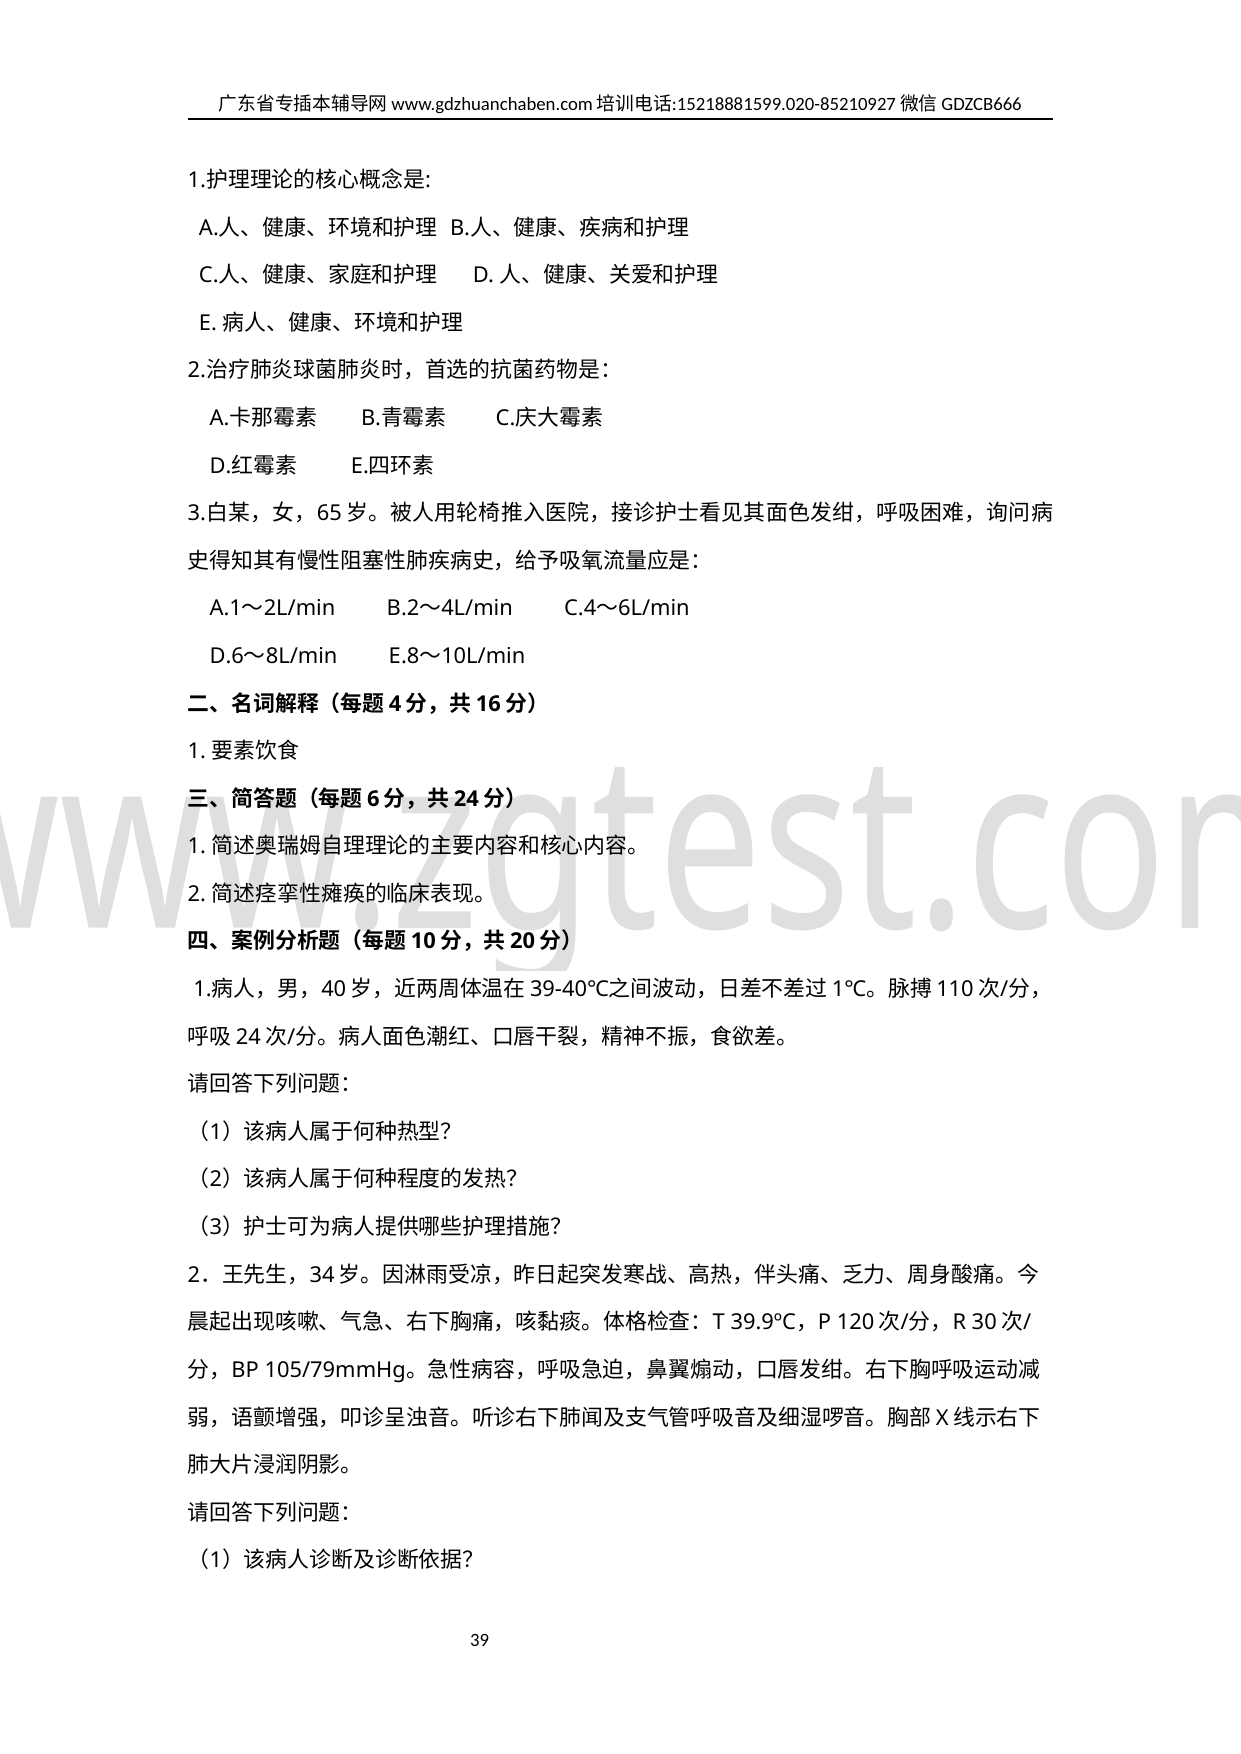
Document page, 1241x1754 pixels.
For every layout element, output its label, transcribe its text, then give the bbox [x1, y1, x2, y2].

text （1）该病人属于何种热型？ [187, 1114, 1053, 1146]
text （1）该病人诊断及诊断依据？ [187, 1542, 1053, 1574]
text 请回答下列问题： [187, 1066, 1053, 1098]
list 名词解释（每题4分，共16分） [187, 686, 1053, 717]
text C.人、健康、家庭和护理 D. 人、健康、关爱和护理 [187, 257, 1053, 289]
text （2）该病人属于何种程度的发热？ [187, 1161, 1053, 1193]
text 2. 简述痉挛性瘫痪的临床表现。 [187, 876, 1053, 908]
text A.人、健康、环境和护理 B.人、健康、疾病和护理 [187, 209, 1053, 241]
text 1. 简述奥瑞姆自理理论的主要内容和核心内容。 [187, 828, 1053, 860]
text A.1～2L/min B.2～4L/min C.4～6L/min [187, 590, 1053, 622]
text E. 病人、健康、环境和护理 [187, 305, 1053, 337]
text D.6～8L/min E.8～10L/min [187, 638, 1053, 670]
text 2.治疗肺炎球菌肺炎时，首选的抗菌药物是： [187, 352, 1053, 384]
text 请回答下列问题： [187, 1494, 1053, 1526]
text D.红霉素 E.四环素 [187, 448, 1053, 479]
text 3.白某，女，65岁。被人用轮椅推入医院，接诊护士看见其面色发绀，呼吸困难，询问病史得知其有慢性阻塞性肺疾病史，给予吸氧流量应是： [187, 495, 1053, 574]
text 1.护理理论的核心概念是: [187, 162, 1053, 194]
text （3）护士可为病人提供哪些护理措施？ [187, 1209, 1053, 1241]
text A.卡那霉素 B.青霉素 C.庆大霉素 [187, 400, 1053, 432]
text 2．王先生，34岁。因淋雨受凉，昨日起突发寒战、高热，伴头痛、乏力、周身酸痛。今晨起出现咳嗽、气急、右下胸痛，咳黏痰。体格检查：T 39.9ºC，P 120次/分，R 30次/分，BP 105/79mmHg。急性病容，呼吸急迫，鼻翼煽动，口唇发绀。右下胸呼吸运动减弱，语颤增强，叩诊呈浊音。听诊右下肺闻及支气管呼吸音及细湿啰音。胸部X线示右下肺大片浸润阴影。 [187, 1257, 1053, 1479]
text 四、案例分析题（每题10分，共20分） [187, 923, 1053, 955]
text 1.病人，男，40岁，近两周体温在39-40℃之间波动，日差不差过1℃。脉搏110次/分，呼吸24次/分。病人面色潮红、口唇干裂，精神不振，食欲差。 [187, 971, 1053, 1051]
text 1. 要素饮食 [187, 733, 1053, 765]
text 三、简答题（每题6分，共24分） [187, 781, 1053, 812]
